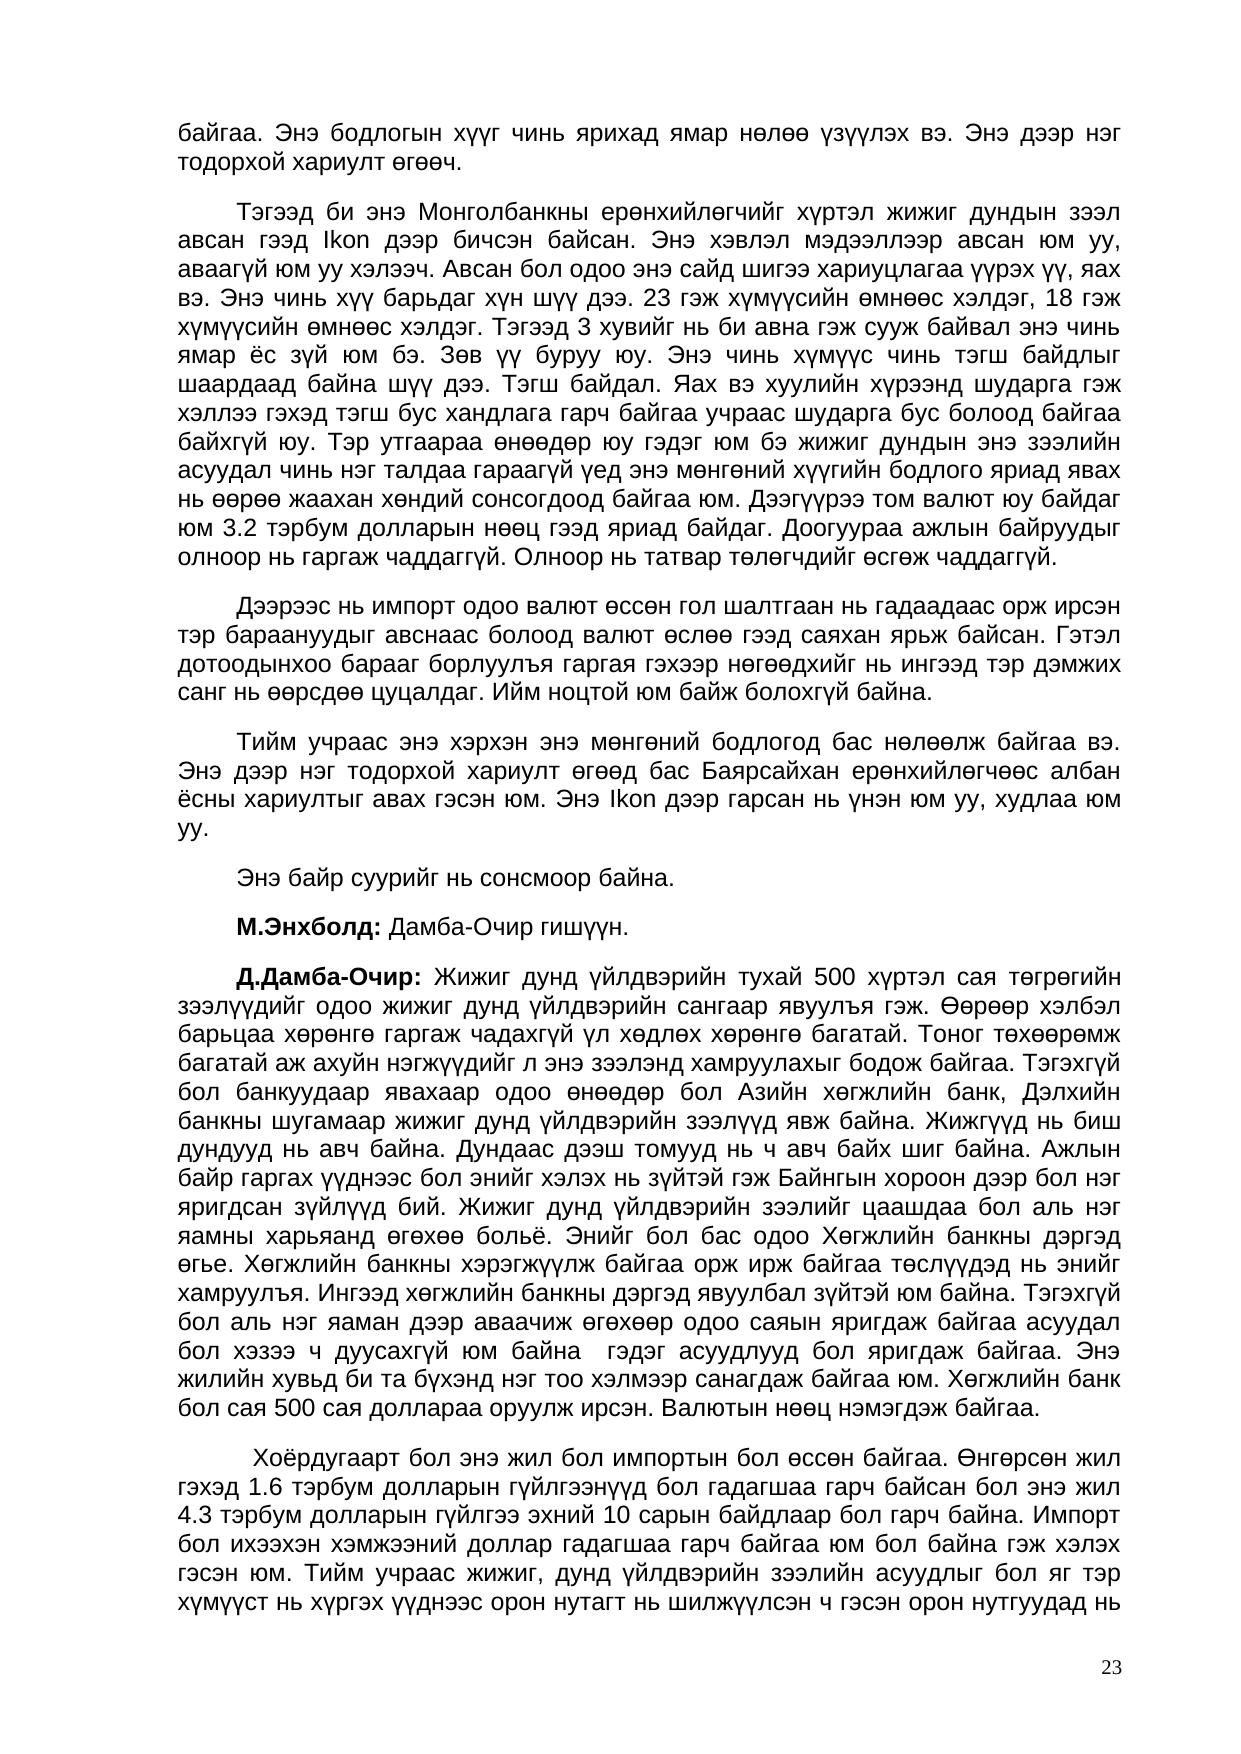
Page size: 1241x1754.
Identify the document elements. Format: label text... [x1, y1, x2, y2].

text М.Энхболд: Дамба-Очир гишүүн. [177, 912, 1122, 941]
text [177, 118, 1122, 176]
text Тийм учраас энэ хэрхэн энэ мөнгөний бодлогод бас нөлөөлж байгаа вэ. Энэ дээр нэг тодорхой хариулт өгөөд бас Баярсайхан ерөнхийлөгчөөс албан ёсны хариултыг авах гэсэн юм. Энэ Ikon дээр гарсан нь үнэн юм уу, худлаа юм уу. [177, 727, 1122, 842]
text Энэ байр суурийг нь сонсмоор байна. [177, 863, 1122, 891]
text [177, 1443, 1122, 1615]
text Д.Дамба-Очир: Жижиг дунд үйлдвэрийн тухай 500 хүртэл сая төгрөгийн зээлүүдийг одоо жижиг дунд үйлдвэрийн сангаар явуулъя гэж. Өөрөөр хэлбэл барьцаа хөрөнгө гаргаж чадахгүй үл хөдлөх хөрөнгө багатай. Тоног төхөөрөмж багатай аж ахуйн нэгжүүдийг л энэ зээлэнд хамруулахыг бодож байгаа. Тэгэхгүй бол банкуудаар явахаар одоо өнөөдөр бол Азийн хөгжлийн банк, Дэлхийн банкны шугамаар жижиг дунд үйлдвэрийн зээлүүд явж байна. Жижгүүд нь биш дундууд нь авч байна. Дундаас дээш томууд нь ч авч байх шиг байна. Ажлын байр гаргах үүднээс бол энийг хэлэх нь зүйтэй гэж Байнгын хороон дээр бол нэг яригдсан зүйлүүд бий. Жижиг дунд үйлдвэрийн зээлийг цаашдаа бол аль нэг яамны харьяанд өгөхөө больё. Энийг бол бас одоо Хөгжлийн банкны дэргэд өгье. Хөгжлийн банкны хэрэгжүүлж байгаа орж ирж байгаа төслүүдэд нь энийг хамруулъя. Ингээд хөгжлийн банкны дэргэд явуулбал зүйтэй юм байна. Тэгэхгүй бол аль нэг яаман дээр аваачиж өгөхөөр одоо саяын яригдаж байгаа асуудал бол хэзээ ч дуусахгүй юм байна гэдэг асуудлууд бол яригдаж байгаа. Энэ жилийн хувьд би та бүхэнд нэг тоо хэлмээр санагдаж байгаа юм. Хөгжлийн банк бол сая 500 сая доллараа оруулж ирсэн. Валютын нөөц нэмэгдэж байгаа. [177, 962, 1122, 1422]
text Дээрээс нь импорт одоо валют өссөн гол шалтгаан нь гадаадаас орж ирсэн тэр бараануудыг авснаас болоод валют өслөө гээд саяхан ярьж байсан. Гэтэл дотоодынхоо барааг борлуулъя гаргая гэхээр нөгөөдхийг нь ингээд тэр дэмжих санг нь өөрсдөө цуцалдаг. Ийм ноцтой юм байж болохгүй байна. [177, 591, 1122, 706]
text Тэгээд би энэ Монголбанкны ерөнхийлөгчийг хүртэл жижиг дундын зээл авсан гээд Ikon дээр бичсэн байсан. Энэ хэвлэл мэдээллээр авсан юм уу, аваагүй юм уу хэлээч. Авсан бол одоо энэ сайд шигээ хариуцлагаа үүрэх үү, яах вэ. Энэ чинь хүү барьдаг хүн шүү дээ. 23 гэж хүмүүсийн өмнөөс хэлдэг, 18 гэж хүмүүсийн өмнөөс хэлдэг. Тэгээд 3 хувийг нь би авна гэж сууж байвал энэ чинь ямар ёс зүй юм бэ. Зөв үү буруу юу. Энэ чинь хүмүүс чинь тэгш байдлыг шаардаад байна шүү дээ. Тэгш байдал. Яах вэ хуулийн хүрээнд шударга гэж хэллээ гэхэд тэгш бус хандлага гарч байгаа учраас шударга бус болоод байгаа байхгүй юу. Тэр утгаараа өнөөдөр юу гэдэг юм бэ жижиг дундын энэ зээлийн асуудал чинь нэг талдаа гараагүй үед энэ мөнгөний хүүгийн бодлого яриад явах нь өөрөө жаахан хөндий сонсогдоод байгаа юм. Дээгүүрээ том валют юу байдаг юм 3.2 тэрбум долларын нөөц гээд яриад байдаг. Доогуураа ажлын байруудыг олноор нь гаргаж чаддаггүй. Олноор нь татвар төлөгчдийг өсгөж чаддаггүй. [177, 196, 1122, 570]
